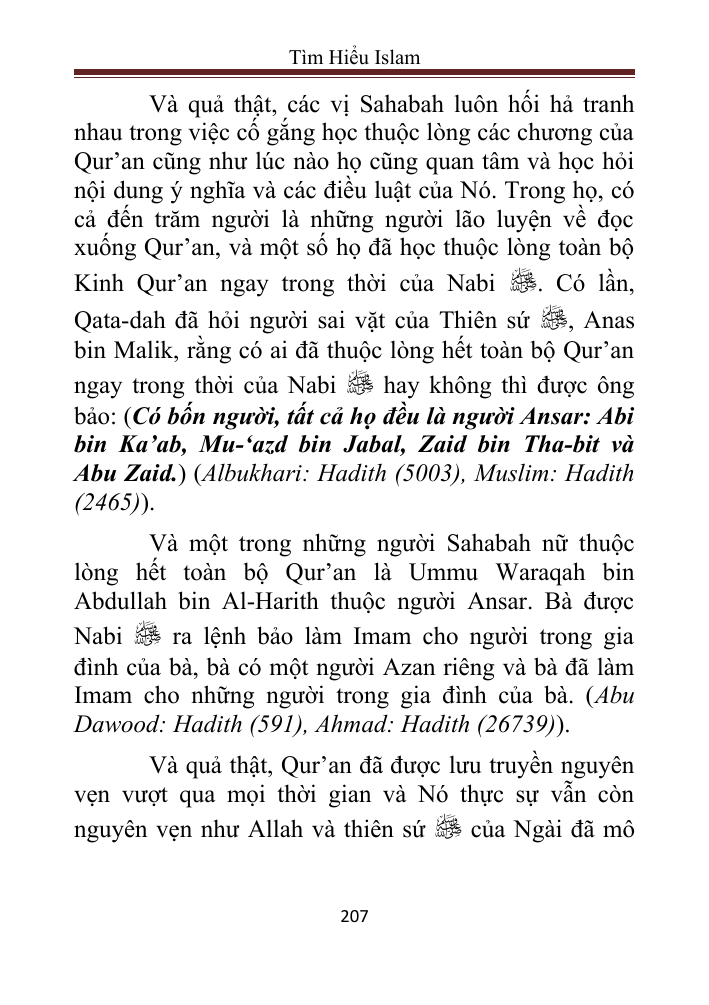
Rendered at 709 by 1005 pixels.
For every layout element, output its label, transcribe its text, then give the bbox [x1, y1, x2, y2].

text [74, 750, 635, 845]
text Và quả thật, các vị Sahabah luôn hối hả tranh nhau trong việc cố gắng học thuộc lòng các chương của Qur’an cũng như lúc nào họ cũng quan tâm và học hỏi nội dung ý nghĩa và các điều luật của Nó. Trong họ, có cả đến trăm người là những người lão luyện về đọc xuống Qur’an, và một số họ đã học thuộc lòng toàn bộ Kinh Qur’an ngay trong thời của Nabi . Có lần, Qata-dah đã hỏi người sai vặt của Thiên sứ , Anas bin Malik, rằng có ai đã thuộc lòng hết toàn bộ Qur’an ngay trong thời của Nabi hay không thì được ông bảo: (Có bốn người, tất cả họ đều là người Ansar: Abi bin Ka’ab, Mu-‘azd bin Jabal, Zaid bin Tha-bit và Abu Zaid.) (Albukhari: Hadith (5003), Muslim: Hadith (2465)). [74, 89, 635, 516]
text Và một trong những người Sahabah nữ thuộc lòng hết toàn bộ Qur’an là Ummu Waraqah bin Abdullah bin Al-Harith thuộc người Ansar. Bà được Nabi ra lệnh bảo làm Imam cho người trong gia đình của bà, bà có một người Azan riêng và bà đã làm Imam cho những người trong gia đình của bà. (Abu Dawood: Hadith (591), Ahmad: Hadith (26739)). [74, 528, 635, 738]
